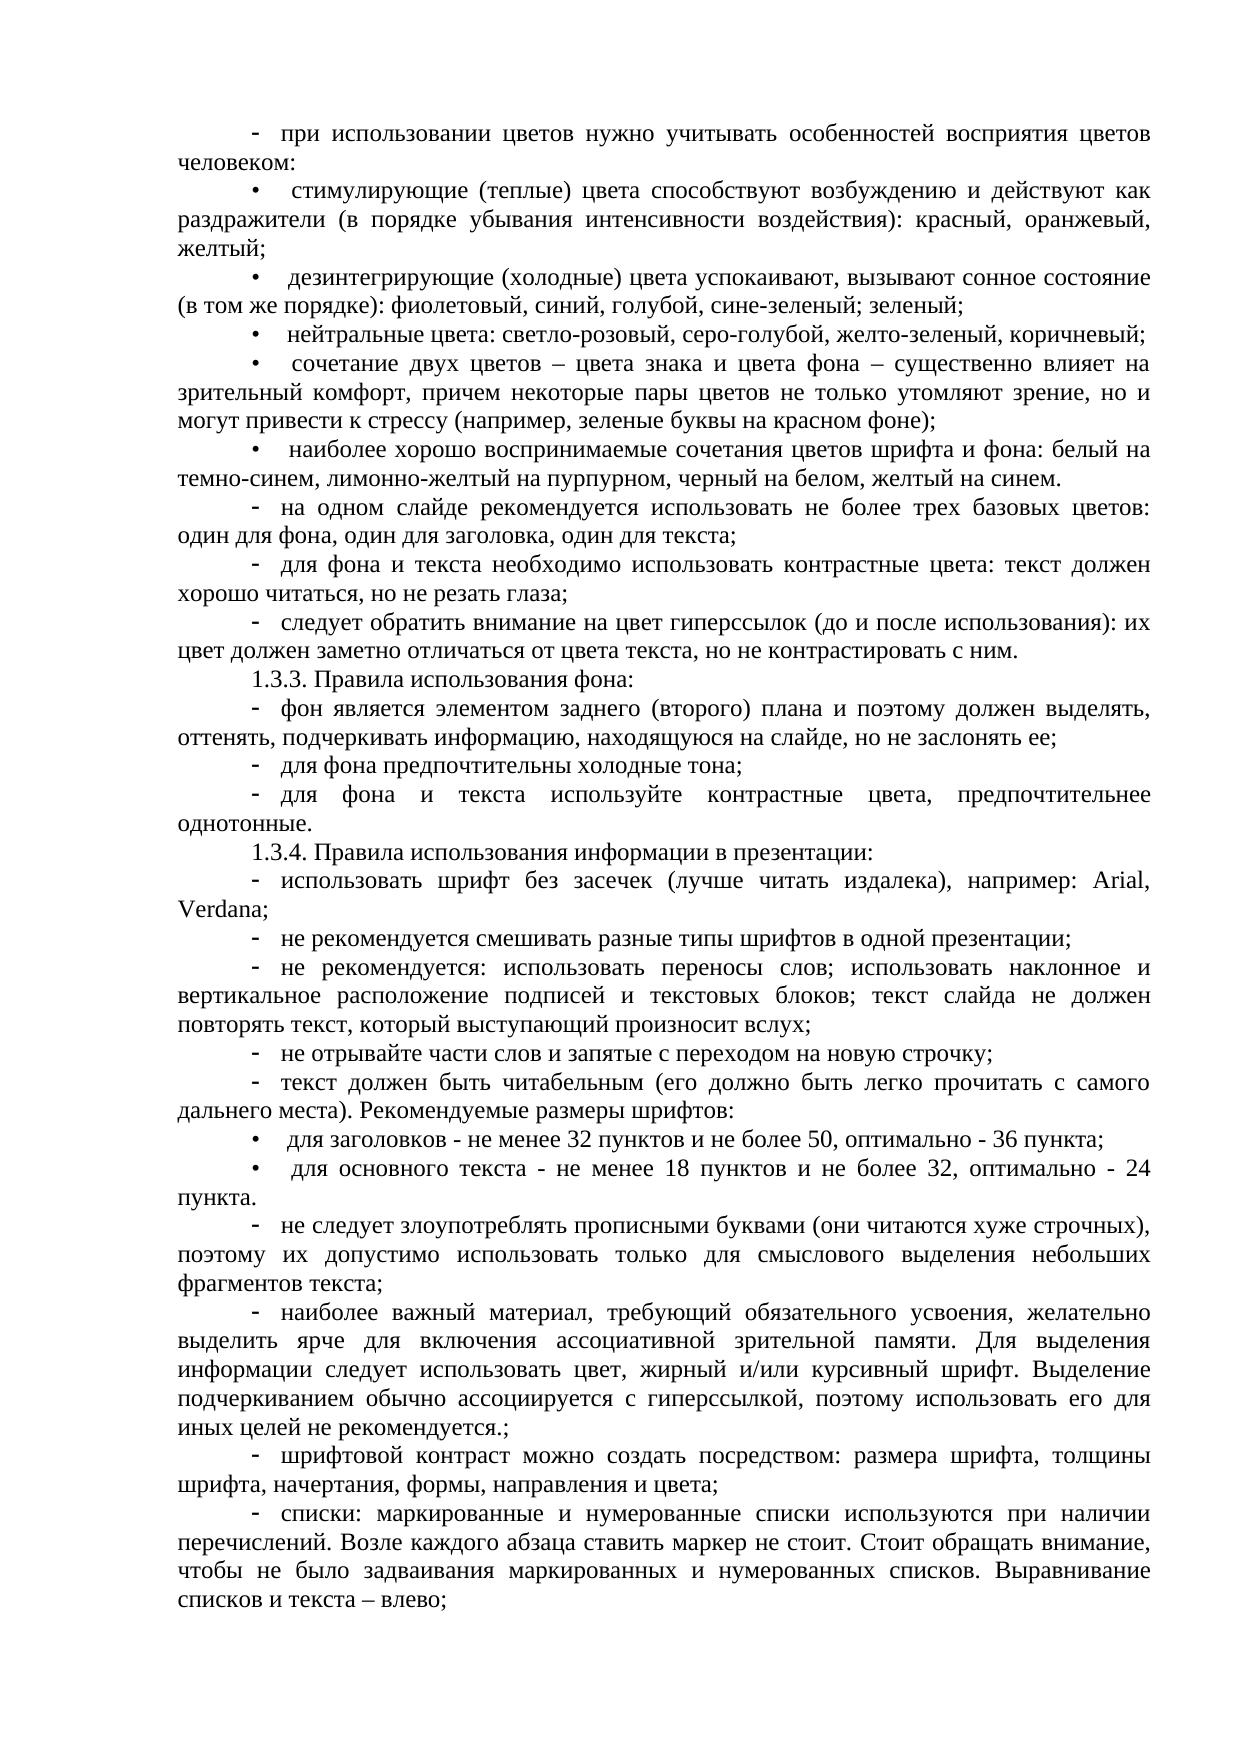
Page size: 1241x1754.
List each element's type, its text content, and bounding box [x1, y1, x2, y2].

text • для основного текста - не менее 18 пунктов и не более 32, оптимально - 24 пункта. [177, 1153, 1152, 1211]
list фон является элементом заднего (второго) плана и поэтому должен выделять, оттенять, подчеркивать информацию, находящуюся на слайде, но не заслонять ее; [177, 693, 1152, 751]
text • наиболее хорошо воспринимаемые сочетания цветов шрифта и фона: белый на темно-синем, лимонно-желтый на пурпурном, черный на белом, желтый на синем. [177, 434, 1152, 492]
list не следует злоупотреблять прописными буквами (они читаются хуже строчных), поэтому их допустимо использовать только для смыслового выделения небольших фрагментов текста; [177, 1211, 1152, 1297]
list для фона предпочтительны холодные тона; [177, 751, 1152, 779]
text • стимулирующие (теплые) цвета способствуют возбуждению и действуют как раздражители (в порядке убывания интенсивности воздействия): красный, оранжевый, желтый; [177, 176, 1152, 262]
text 1.3.4. Правила использования информации в презентации: [177, 837, 1152, 866]
list не рекомендуется смешивать разные типы шрифтов в одной презентации; [177, 923, 1152, 952]
list для фона и текста необходимо использовать контрастные цвета: текст должен хорошо читаться, но не резать глаза; [177, 549, 1152, 607]
text • нейтральные цвета: светло-розовый, серо-голубой, желто-зеленый, коричневый; [177, 319, 1152, 348]
list для фона и текста используйте контрастные цвета, предпочтительнее однотонные. [177, 779, 1152, 837]
list не отрывайте части слов и запятые с переходом на новую строчку; [177, 1038, 1152, 1067]
list списки: маркированные и нумерованные списки используются при наличии перечислений. Возле каждого абзаца ставить маркер не стоит. Стоит обращать внимание, чтобы не было задваивания маркированных и нумерованных списков. Выравнивание списков и текста – влево; [177, 1498, 1152, 1613]
text • дезинтегрирующие (холодные) цвета успокаивают, вызывают сонное состояние (в том же порядке): фиолетовый, синий, голубой, сине-зеленый; зеленый; [177, 262, 1152, 319]
list следует обратить внимание на цвет гиперссылок (до и после использования): их цвет должен заметно отличаться от цвета текста, но не контрастировать с ним. [177, 607, 1152, 664]
list использовать шрифт без засечек (лучше читать издалека), например: Arial, Verdana; [177, 866, 1152, 923]
text • сочетание двух цветов – цвета знака и цвета фона – существенно влияет на зрительный комфорт, причем некоторые пары цветов не только утомляют зрение, но и могут привести к стрессу (например, зеленые буквы на красном фоне); [177, 348, 1152, 434]
list при использовании цветов нужно учитывать особенностей восприятия цветов человеком: [177, 118, 1152, 176]
list не рекомендуется: использовать переносы слов; использовать наклонное и вертикальное расположение подписей и текстовых блоков; текст слайда не должен повторять текст, который выступающий произносит вслух; [177, 952, 1152, 1038]
list на одном слайде рекомендуется использовать не более трех базовых цветов: один для фона, один для заголовка, один для текста; [177, 492, 1152, 549]
text 1.3.3. Правила использования фона: [177, 664, 1152, 693]
list текст должен быть читабельным (его должно быть легко прочитать с самого дальнего места). Рекомендуемые размеры шрифтов: [177, 1067, 1152, 1124]
list наиболее важный материал, требующий обязательного усвоения, желательно выделить ярче для включения ассоциативной зрительной памяти. Для выделения информации следует использовать цвет, жирный и/или курсивный шрифт. Выделение подчеркиванием обычно ассоциируется с гиперссылкой, поэтому использовать его для иных целей не рекомендуется.; [177, 1297, 1152, 1441]
list шрифтовой контраст можно создать посредством: размера шрифта, толщины шрифта, начертания, формы, направления и цвета; [177, 1441, 1152, 1498]
text • для заголовков - не менее 32 пунктов и не более 50, оптимально - 36 пункта; [177, 1124, 1152, 1153]
